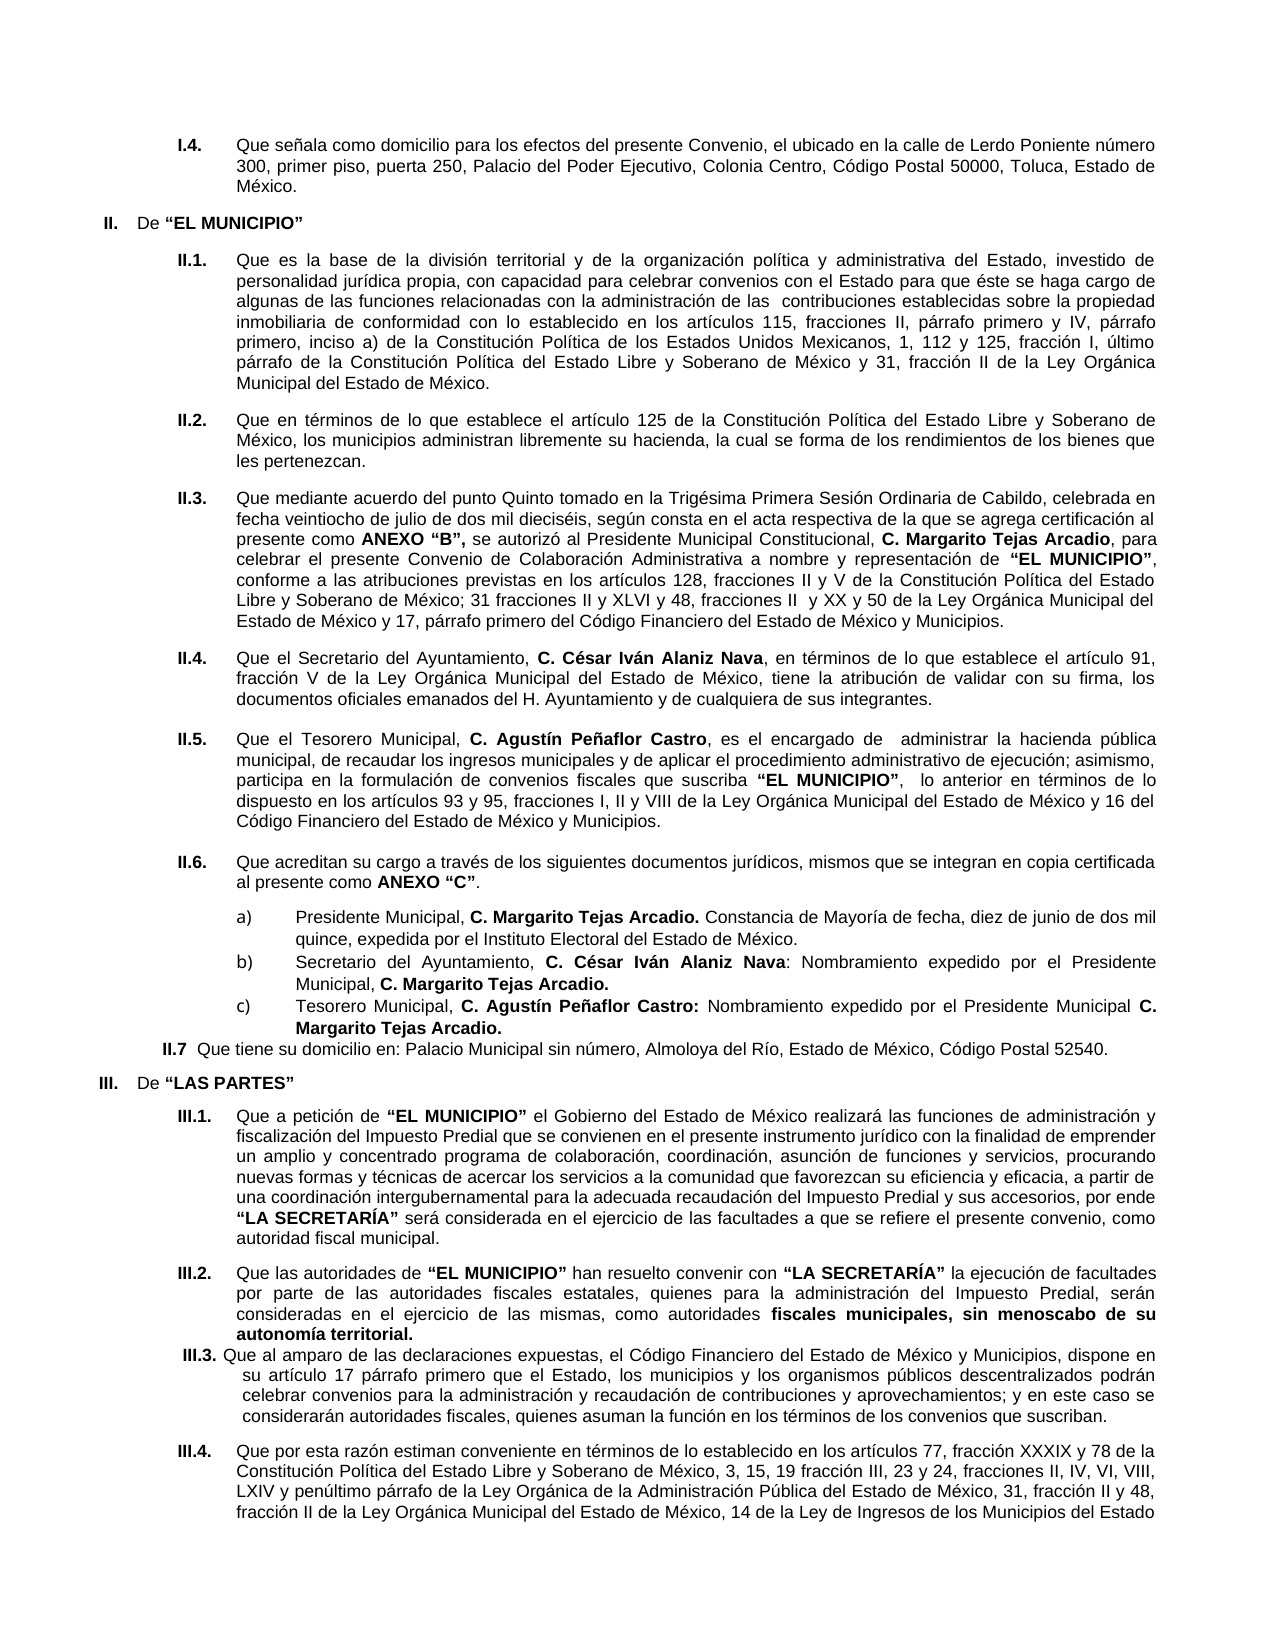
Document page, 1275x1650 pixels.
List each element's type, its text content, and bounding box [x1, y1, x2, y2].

text III.2. Que las autoridades de “EL MUNICIPIO” han resuelto convenir con “” la ejecución de facultades por parte de las autoridades fiscales estatales, quienes para la administración del Impuesto Predial, serán consideradas en el ejercicio de las mismas, como autoridades fiscales municipales, sin menoscabo de su autonomía territorial. [177, 1263, 1157, 1344]
list Secretario del Ayuntamiento, C. César Iván Alaniz Nava: Nombramiento expedido por el Presidente Municipal, C. Margarito Tejas Arcadio. [236, 949, 1157, 994]
text I.4. Que señala como domicilio para los efectos del presente Convenio, el ubicado en la calle de Lerdo Poniente número 300, primer piso, puerta 250, Palacio del Poder Ejecutivo, Colonia Centro, Código Postal 50000, Toluca, Estado de México. [177, 135, 1157, 196]
list Tesorero Municipal, C. Agustín Peñaflor Castro: Nombramiento expedido por el Presidente Municipal C. Margarito Tejas Arcadio. [236, 994, 1157, 1038]
text II.3. Que mediante acuerdo del punto Quinto tomado en la Trigésima Primera Sesión Ordinaria de Cabildo, celebrada en fecha veintiocho de julio de dos mil dieciséis, según consta en el acta respectiva de la que se agrega certificación al presente como ANEXO “B”, se autorizó al Presidente Municipal Constitucional, C. Margarito Tejas Arcadio, para celebrar el presente Convenio de Colaboración Administrativa a nombre y representación de “EL MUNICIPIO”, conforme a las atribuciones previstas en los artículos 128, fracciones II y V de del Estado Libre y Soberano de México; 31 fracciones II y XLVI y 48, fracciones II y XX y 50 de del Estado de México y 17, párrafo primero del Código Financiero del Estado de México y Municipios. [177, 488, 1157, 631]
text II.6. Que acreditan su cargo a través de los siguientes documentos jurídicos, mismos que se integran en copia certificada al presente como ANEXO “C”. [177, 852, 1157, 892]
text II.1. Que es la base de la división territorial y de la organización política y administrativa del Estado, investido de personalidad jurídica propia, con capacidad para celebrar convenios con el Estado para que éste se haga cargo de algunas de las funciones relacionadas con la administración de las contribuciones establecidas sobre la propiedad inmobiliaria de conformidad con lo establecido en los artículos 115, fracciones II, párrafo primero y IV, párrafo primero, inciso a) de la Constitución Política de los Estados Unidos Mexicanos, 1, 112 y 125, fracción I, último párrafo de del Estado Libre y Soberano de México y 31, fracción II de del Estado de México. [177, 250, 1157, 393]
list Presidente Municipal, C. Margarito Tejas Arcadio. Constancia de Mayoría de fecha, diez de junio de dos mil quince, expedida por el Instituto Electoral del Estado de México. [236, 904, 1157, 949]
text II.5. Que el Tesorero Municipal, C. Agustín Peñaflor Castro, es el encargado de administrar la hacienda pública municipal, de recaudar los ingresos municipales y de aplicar el procedimiento administrativo de ejecución; asimismo, participa en la formulación de convenios fiscales que suscriba “EL MUNICIPIO”, lo anterior en términos de lo dispuesto en los artículos 93 y 95, fracciones I, II y VIII de del Estado de México y 16 del Código Financiero del Estado de México y Municipios. [177, 729, 1157, 831]
text II.7 Que tiene su domicilio en: Palacio Municipal sin número, Almoloya del Río, Estado de México, Código Postal 52540. [118, 1038, 1157, 1059]
list De “EL MUNICIPIO” [118, 213, 1157, 233]
list De “LAS PARTES” [118, 1073, 1157, 1093]
text III.3. Que al amparo de las declaraciones expuestas, el Código Financiero del Estado de México y Municipios, dispone en su artículo 17 párrafo primero que el Estado, los municipios y los organismos públicos descentralizados podrán celebrar convenios para la administración y recaudación de contribuciones y aprovechamientos; y en este caso se considerarán autoridades fiscales, quienes asuman la función en los términos de los convenios que suscriban. [182, 1344, 1157, 1426]
text II.4. Que el Secretario del Ayuntamiento, C. César Iván Alaniz Nava, en términos de lo que establece el artículo 91, fracción V de del Estado de México, tiene la atribución de validar con su firma, los documentos oficiales emanados del H. Ayuntamiento y de cualquiera de sus integrantes. [177, 647, 1157, 709]
text II.2. Que en términos de lo que establece el artículo 125 de del Estado Libre y Soberano de México, los municipios administran libremente su hacienda, la cual se forma de los rendimientos de los bienes que les pertenezcan. [177, 410, 1157, 471]
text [177, 1440, 1157, 1522]
text III.1. Que a petición de “EL MUNICIPIO” el Gobierno del Estado de México realizará las funciones de administración y fiscalización del Impuesto Predial que se convienen en el presente instrumento jurídico con la finalidad de emprender un amplio y concentrado programa de colaboración, coordinación, asunción de funciones y servicios, procurando nuevas formas y técnicas de acercar los servicios a la comunidad que favorezcan su eficiencia y eficacia, a partir de una coordinación intergubernamental para la adecuada recaudación del Impuesto Predial y sus accesorios, por ende “” será considerada en el ejercicio de las facultades a que se refiere el presente convenio, como autoridad fiscal municipal. [177, 1105, 1157, 1248]
